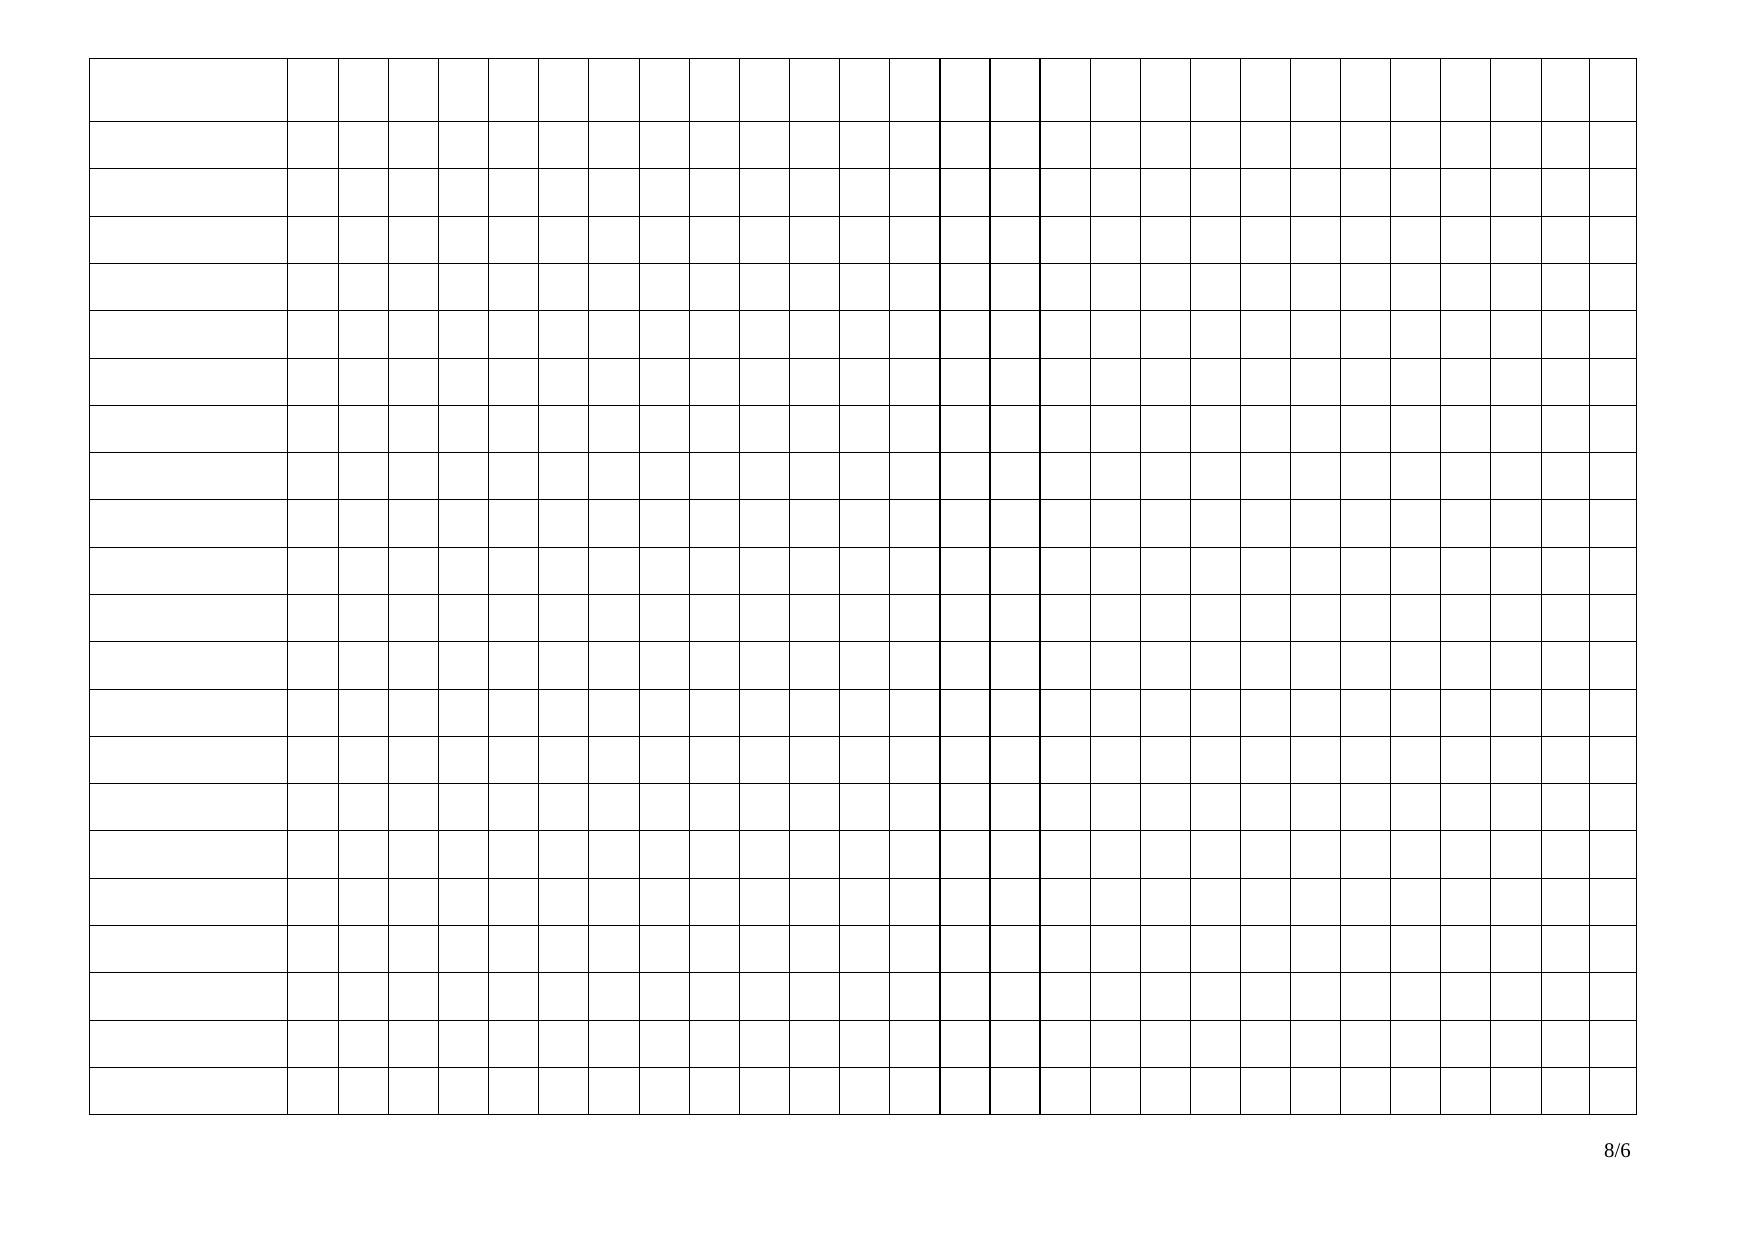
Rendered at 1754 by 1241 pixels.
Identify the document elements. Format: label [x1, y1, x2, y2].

table_cell [1341, 264, 1390, 310]
table_cell [991, 548, 1039, 594]
table_cell [1091, 548, 1140, 594]
table_cell [439, 548, 488, 594]
table_cell [288, 879, 338, 925]
table_cell [991, 311, 1039, 357]
table_cell [1141, 784, 1190, 830]
table_cell [991, 264, 1039, 310]
table_cell [439, 500, 488, 547]
table_cell [941, 548, 989, 594]
table_cell [539, 690, 588, 736]
table_cell [640, 973, 689, 1019]
table_cell [1291, 453, 1340, 499]
table_cell [740, 311, 789, 357]
table_cell [1491, 831, 1541, 878]
table_header [1441, 59, 1490, 121]
table_cell [1491, 595, 1541, 641]
table_cell [339, 595, 388, 641]
table_cell [840, 453, 889, 499]
table_cell [1291, 311, 1340, 357]
table_cell [640, 642, 689, 688]
table_cell [1191, 406, 1240, 452]
table_cell [1542, 406, 1589, 452]
table_cell [740, 1068, 789, 1114]
table_cell [991, 831, 1039, 878]
table_cell [941, 642, 989, 688]
table_cell [690, 690, 739, 736]
table_cell [740, 1021, 789, 1067]
table_cell [941, 264, 989, 310]
table_cell [1041, 926, 1090, 972]
table_cell [1041, 217, 1090, 263]
table_cell [790, 690, 839, 736]
table_cell [439, 1068, 488, 1114]
table_cell [790, 973, 839, 1019]
table_cell [1590, 831, 1636, 878]
table_cell [389, 784, 438, 830]
table_cell [941, 169, 989, 216]
table_cell [790, 217, 839, 263]
table_cell [890, 595, 939, 641]
table_cell [1542, 784, 1589, 830]
table_cell [439, 1021, 488, 1067]
table_cell [288, 737, 338, 783]
table_cell [1191, 642, 1240, 688]
table_cell [1590, 1068, 1636, 1114]
table_cell [690, 264, 739, 310]
table_cell [1491, 217, 1541, 263]
table_cell [539, 595, 588, 641]
table_cell [589, 926, 639, 972]
table_cell [1041, 595, 1090, 641]
table_cell [991, 737, 1039, 783]
table_cell [890, 453, 939, 499]
table_cell [640, 595, 689, 641]
table_cell [890, 926, 939, 972]
table_cell [1391, 264, 1440, 310]
table_cell [1141, 169, 1190, 216]
table_cell [339, 169, 388, 216]
table_cell [1542, 1021, 1589, 1067]
table_cell [1590, 169, 1636, 216]
table_cell [740, 737, 789, 783]
table_cell [339, 548, 388, 594]
table_cell [740, 453, 789, 499]
table_cell [1590, 122, 1636, 168]
table_cell [339, 122, 388, 168]
table_cell [690, 217, 739, 263]
table_cell [1391, 784, 1440, 830]
table_cell [991, 784, 1039, 830]
table_header [890, 59, 939, 121]
table_cell [1041, 548, 1090, 594]
table_cell [1241, 169, 1290, 216]
table_cell [991, 359, 1039, 405]
table_cell [439, 831, 488, 878]
table_cell [288, 169, 338, 216]
table_cell [840, 548, 889, 594]
table_cell [389, 169, 438, 216]
table_cell [439, 169, 488, 216]
table_cell [1291, 359, 1340, 405]
table_header [389, 59, 438, 121]
table_cell [1041, 169, 1090, 216]
table_cell [1590, 690, 1636, 736]
table_cell [1542, 1068, 1589, 1114]
table_cell [90, 453, 287, 499]
table_cell [539, 500, 588, 547]
table_cell [339, 217, 388, 263]
table_header [589, 59, 639, 121]
table_cell [690, 169, 739, 216]
table_cell [589, 1021, 639, 1067]
table_header [790, 59, 839, 121]
table_cell [1542, 548, 1589, 594]
table_cell [1041, 737, 1090, 783]
table_cell [489, 595, 538, 641]
table_cell [1091, 737, 1140, 783]
table_cell [991, 406, 1039, 452]
table_cell [439, 737, 488, 783]
table_cell [640, 169, 689, 216]
table_cell [1341, 831, 1390, 878]
table_cell [1091, 784, 1140, 830]
table_cell [790, 359, 839, 405]
table_cell [1341, 548, 1390, 594]
table_cell [1091, 122, 1140, 168]
table_cell [1341, 169, 1390, 216]
table_cell [941, 926, 989, 972]
table_cell [790, 500, 839, 547]
table_cell [991, 169, 1039, 216]
table_cell [941, 217, 989, 263]
table_cell [1491, 453, 1541, 499]
table_cell [339, 973, 388, 1019]
table_cell [1542, 879, 1589, 925]
table_cell [640, 548, 689, 594]
table_cell [589, 453, 639, 499]
table_cell [1441, 690, 1490, 736]
table_cell [1542, 169, 1589, 216]
table_cell [1441, 879, 1490, 925]
table_cell [489, 737, 538, 783]
table_cell [389, 831, 438, 878]
table_cell [1391, 1021, 1440, 1067]
table_cell [690, 359, 739, 405]
table_cell [539, 453, 588, 499]
table_cell [1491, 500, 1541, 547]
table_cell [288, 548, 338, 594]
table_cell [840, 1068, 889, 1114]
table_cell [1291, 122, 1340, 168]
table_cell [790, 169, 839, 216]
table_header [991, 59, 1039, 121]
table_cell [439, 595, 488, 641]
table_cell [1141, 453, 1190, 499]
table_cell [1091, 595, 1140, 641]
table_cell [1291, 690, 1340, 736]
table_cell [539, 311, 588, 357]
table_cell [1391, 642, 1440, 688]
table_header [1291, 59, 1340, 121]
table_cell [589, 406, 639, 452]
table_cell [1542, 311, 1589, 357]
table_cell [991, 500, 1039, 547]
table_cell [1241, 217, 1290, 263]
table_cell [890, 973, 939, 1019]
table_header [1041, 59, 1090, 121]
table_cell [840, 642, 889, 688]
table_cell [890, 784, 939, 830]
table_cell [1241, 264, 1290, 310]
table_cell [790, 264, 839, 310]
table_cell [1291, 973, 1340, 1019]
table_cell [1590, 500, 1636, 547]
table_cell [389, 359, 438, 405]
table_cell [941, 1068, 989, 1114]
table_cell [1341, 1068, 1390, 1114]
table_cell [1441, 548, 1490, 594]
table_header [1542, 59, 1589, 121]
table_cell [1542, 926, 1589, 972]
table_cell [339, 359, 388, 405]
table_cell [489, 548, 538, 594]
table_cell [1241, 690, 1290, 736]
table_cell [640, 217, 689, 263]
table_cell [439, 642, 488, 688]
table_cell [1041, 879, 1090, 925]
table_cell [1491, 926, 1541, 972]
table_cell [288, 359, 338, 405]
table_cell [1491, 737, 1541, 783]
table_cell [489, 1068, 538, 1114]
table_cell [1341, 784, 1390, 830]
table_header [90, 59, 287, 121]
table_cell [690, 1021, 739, 1067]
table_cell [1091, 500, 1140, 547]
table_cell [339, 311, 388, 357]
table_cell [1291, 784, 1340, 830]
table_cell [1391, 973, 1440, 1019]
table_cell [1491, 359, 1541, 405]
table_cell [1241, 973, 1290, 1019]
table_cell [790, 122, 839, 168]
table_cell [890, 831, 939, 878]
table_cell [90, 784, 287, 830]
table_header [740, 59, 789, 121]
table_cell [288, 595, 338, 641]
table_cell [1391, 359, 1440, 405]
table_cell [1191, 311, 1240, 357]
table_header [690, 59, 739, 121]
table_cell [1542, 642, 1589, 688]
table_cell [690, 737, 739, 783]
table_cell [1542, 264, 1589, 310]
table_cell [690, 453, 739, 499]
table_cell [890, 642, 939, 688]
table_cell [690, 831, 739, 878]
table_cell [790, 1068, 839, 1114]
table_cell [1091, 359, 1140, 405]
table_cell [640, 453, 689, 499]
table_cell [1041, 784, 1090, 830]
table_cell [890, 122, 939, 168]
table_cell [1191, 690, 1240, 736]
table_cell [1441, 359, 1490, 405]
table_cell [339, 784, 388, 830]
table_cell [489, 690, 538, 736]
table_cell [1141, 264, 1190, 310]
table_cell [1391, 737, 1440, 783]
table_header [1241, 59, 1290, 121]
table_cell [1291, 642, 1340, 688]
table_cell [890, 548, 939, 594]
table_cell [489, 879, 538, 925]
table_cell [640, 264, 689, 310]
table_cell [1191, 879, 1240, 925]
table_cell [890, 690, 939, 736]
table_cell [941, 500, 989, 547]
table_cell [90, 359, 287, 405]
table_cell [489, 359, 538, 405]
table_cell [640, 122, 689, 168]
table_cell [90, 1021, 287, 1067]
table_cell [489, 311, 538, 357]
table_cell [288, 784, 338, 830]
table_cell [1391, 122, 1440, 168]
table_cell [439, 406, 488, 452]
table_cell [339, 737, 388, 783]
table_cell [1341, 879, 1390, 925]
table_cell [790, 737, 839, 783]
table_cell [1391, 1068, 1440, 1114]
table_header [1091, 59, 1140, 121]
table_cell [640, 1021, 689, 1067]
table_cell [339, 406, 388, 452]
table_cell [1441, 453, 1490, 499]
table_cell [439, 784, 488, 830]
table_cell [288, 926, 338, 972]
table_cell [1542, 595, 1589, 641]
table_cell [90, 642, 287, 688]
table_cell [1341, 690, 1390, 736]
table_cell [1391, 406, 1440, 452]
table_cell [1291, 548, 1340, 594]
table_cell [1041, 500, 1090, 547]
table_cell [1590, 453, 1636, 499]
table_cell [840, 737, 889, 783]
table_cell [840, 784, 889, 830]
table_cell [1590, 879, 1636, 925]
table_cell [1091, 406, 1140, 452]
table_cell [489, 217, 538, 263]
table_cell [1341, 500, 1390, 547]
table_cell [740, 595, 789, 641]
table_cell [1241, 453, 1290, 499]
table_cell [489, 973, 538, 1019]
table_cell [991, 122, 1039, 168]
table_cell [1141, 926, 1190, 972]
table_cell [1391, 690, 1440, 736]
table_cell [1441, 973, 1490, 1019]
table_cell [1291, 1068, 1340, 1114]
table_cell [790, 311, 839, 357]
table_cell [90, 122, 287, 168]
table_cell [1091, 973, 1140, 1019]
table_cell [840, 406, 889, 452]
table_cell [1491, 642, 1541, 688]
table_cell [1191, 926, 1240, 972]
table_cell [589, 169, 639, 216]
table_cell [1241, 595, 1290, 641]
table_cell [1291, 831, 1340, 878]
table_cell [589, 595, 639, 641]
table_cell [1191, 169, 1240, 216]
table_cell [589, 973, 639, 1019]
table_cell [1441, 264, 1490, 310]
table_cell [1041, 122, 1090, 168]
table_cell [539, 831, 588, 878]
table_cell [1091, 453, 1140, 499]
table_cell [1191, 831, 1240, 878]
table_cell [941, 690, 989, 736]
table_header [1191, 59, 1240, 121]
table_cell [890, 169, 939, 216]
table_cell [90, 264, 287, 310]
table_cell [740, 548, 789, 594]
table_cell [640, 359, 689, 405]
table_cell [1590, 926, 1636, 972]
table_cell [1441, 926, 1490, 972]
table_cell [840, 1021, 889, 1067]
table_cell [1191, 1068, 1240, 1114]
table_cell [1441, 122, 1490, 168]
table_cell [1441, 311, 1490, 357]
table_cell [539, 973, 588, 1019]
table_cell [90, 500, 287, 547]
table_header [840, 59, 889, 121]
table_header [1141, 59, 1190, 121]
table_cell [1141, 1021, 1190, 1067]
table_cell [1491, 1068, 1541, 1114]
table_cell [640, 926, 689, 972]
table_cell [439, 311, 488, 357]
table_cell [389, 548, 438, 594]
table_cell [1391, 926, 1440, 972]
table_cell [840, 359, 889, 405]
table_cell [790, 548, 839, 594]
table_cell [288, 406, 338, 452]
table_cell [589, 831, 639, 878]
table_cell [1141, 548, 1190, 594]
table_cell [1391, 311, 1440, 357]
table_cell [1141, 831, 1190, 878]
table_cell [1191, 1021, 1240, 1067]
table_cell [1291, 406, 1340, 452]
table_header [439, 59, 488, 121]
table_cell [740, 406, 789, 452]
table_cell [1041, 1021, 1090, 1067]
table_cell [1590, 264, 1636, 310]
table_cell [690, 879, 739, 925]
table_cell [1191, 737, 1240, 783]
table_cell [90, 1068, 287, 1114]
table_cell [740, 500, 789, 547]
table_cell [1091, 264, 1140, 310]
table_cell [790, 1021, 839, 1067]
table_cell [288, 217, 338, 263]
table_cell [339, 690, 388, 736]
table_cell [1091, 169, 1140, 216]
table_cell [840, 879, 889, 925]
table_cell [690, 500, 739, 547]
table_cell [640, 879, 689, 925]
table_cell [439, 973, 488, 1019]
table_cell [1141, 595, 1190, 641]
table_cell [1590, 311, 1636, 357]
table_cell [539, 784, 588, 830]
table_cell [389, 453, 438, 499]
table_cell [90, 879, 287, 925]
table_cell [1191, 359, 1240, 405]
table_cell [1391, 831, 1440, 878]
table_cell [1091, 217, 1140, 263]
table_cell [790, 453, 839, 499]
table_cell [1391, 169, 1440, 216]
table_cell [1241, 926, 1290, 972]
table_cell [1441, 1068, 1490, 1114]
table_cell [1191, 122, 1240, 168]
table_cell [1590, 784, 1636, 830]
table_cell [339, 264, 388, 310]
table_cell [740, 264, 789, 310]
table_cell [1590, 548, 1636, 594]
table_cell [790, 642, 839, 688]
table_cell [288, 831, 338, 878]
table_cell [941, 359, 989, 405]
table_cell [1542, 500, 1589, 547]
table_cell [1041, 1068, 1090, 1114]
table_cell [840, 973, 889, 1019]
table_cell [890, 879, 939, 925]
table_cell [1191, 500, 1240, 547]
table_cell [1041, 359, 1090, 405]
table_header [339, 59, 388, 121]
table_cell [941, 122, 989, 168]
table_cell [539, 879, 588, 925]
table_cell [90, 406, 287, 452]
table_cell [90, 926, 287, 972]
table_cell [288, 690, 338, 736]
table_cell [539, 217, 588, 263]
table_cell [339, 1021, 388, 1067]
table_cell [539, 264, 588, 310]
table_cell [690, 595, 739, 641]
table_cell [389, 973, 438, 1019]
table_cell [790, 784, 839, 830]
table_cell [991, 973, 1039, 1019]
table_cell [1391, 500, 1440, 547]
table_cell [991, 453, 1039, 499]
table_cell [790, 831, 839, 878]
table_cell [439, 217, 488, 263]
table_cell [389, 737, 438, 783]
table_cell [991, 1021, 1039, 1067]
table_cell [1491, 122, 1541, 168]
table_cell [1091, 926, 1140, 972]
table_cell [589, 264, 639, 310]
table_cell [1590, 737, 1636, 783]
table_cell [1491, 690, 1541, 736]
table_cell [941, 453, 989, 499]
table_cell [840, 500, 889, 547]
table_cell [1241, 642, 1290, 688]
table_cell [389, 217, 438, 263]
table_cell [589, 879, 639, 925]
table_cell [489, 784, 538, 830]
table_cell [1291, 737, 1340, 783]
table_cell [890, 1068, 939, 1114]
table_cell [1491, 406, 1541, 452]
table_cell [288, 311, 338, 357]
table_cell [991, 1068, 1039, 1114]
table_cell [1141, 406, 1190, 452]
table_cell [890, 264, 939, 310]
table_cell [90, 548, 287, 594]
table_cell [489, 1021, 538, 1067]
table_cell [1141, 500, 1190, 547]
table_cell [790, 879, 839, 925]
table_cell [1291, 595, 1340, 641]
table_cell [1341, 926, 1390, 972]
table_cell [690, 122, 739, 168]
table_header [1491, 59, 1541, 121]
table_cell [90, 737, 287, 783]
table_cell [389, 690, 438, 736]
table_cell [740, 217, 789, 263]
table_cell [1590, 595, 1636, 641]
table_cell [589, 359, 639, 405]
table_cell [389, 500, 438, 547]
table_header [1590, 59, 1636, 121]
table_cell [1590, 217, 1636, 263]
table_cell [539, 406, 588, 452]
table_cell [1590, 973, 1636, 1019]
table_cell [439, 122, 488, 168]
table_cell [1341, 359, 1390, 405]
table_cell [640, 406, 689, 452]
table_cell [539, 642, 588, 688]
table_cell [1041, 453, 1090, 499]
table_cell [589, 122, 639, 168]
table_cell [1590, 359, 1636, 405]
table_cell [790, 406, 839, 452]
table_cell [90, 217, 287, 263]
table_cell [1241, 548, 1290, 594]
table_cell [740, 122, 789, 168]
table_cell [339, 831, 388, 878]
table_cell [539, 1021, 588, 1067]
table_cell [991, 879, 1039, 925]
table_cell [389, 1068, 438, 1114]
table_cell [589, 548, 639, 594]
table_cell [1441, 217, 1490, 263]
table_header [640, 59, 689, 121]
table_cell [941, 1021, 989, 1067]
table_cell [1441, 500, 1490, 547]
table_cell [1241, 122, 1290, 168]
table_cell [740, 973, 789, 1019]
table_cell [890, 1021, 939, 1067]
table_cell [740, 926, 789, 972]
table_cell [1141, 359, 1190, 405]
table_cell [1241, 500, 1290, 547]
table_cell [539, 359, 588, 405]
table_cell [1041, 690, 1090, 736]
table_cell [690, 548, 739, 594]
table_cell [1241, 311, 1290, 357]
table_cell [1141, 642, 1190, 688]
table_cell [1542, 831, 1589, 878]
table_cell [740, 642, 789, 688]
table_cell [489, 406, 538, 452]
table_cell [1542, 359, 1589, 405]
table_cell [1441, 737, 1490, 783]
table_cell [439, 453, 488, 499]
table_cell [389, 311, 438, 357]
table_cell [589, 642, 639, 688]
table_cell [840, 926, 889, 972]
table_cell [1542, 122, 1589, 168]
table_cell [288, 264, 338, 310]
table_cell [790, 595, 839, 641]
table_cell [589, 500, 639, 547]
table_cell [1191, 453, 1240, 499]
table_cell [1341, 973, 1390, 1019]
table_cell [1341, 311, 1390, 357]
table_cell [740, 359, 789, 405]
table_cell [991, 926, 1039, 972]
table_cell [1491, 879, 1541, 925]
table_cell [1041, 642, 1090, 688]
table_cell [1542, 737, 1589, 783]
table_cell [1191, 264, 1240, 310]
table_cell [1291, 264, 1340, 310]
table_cell [991, 595, 1039, 641]
table_cell [1441, 784, 1490, 830]
table_cell [589, 1068, 639, 1114]
table_cell [1291, 169, 1340, 216]
table_cell [1091, 1021, 1140, 1067]
table_cell [389, 406, 438, 452]
table_cell [1191, 973, 1240, 1019]
table_cell [1441, 1021, 1490, 1067]
table_cell [1491, 169, 1541, 216]
table_cell [90, 311, 287, 357]
table_cell [339, 879, 388, 925]
table_cell [690, 311, 739, 357]
table_cell [1542, 453, 1589, 499]
table_cell [991, 217, 1039, 263]
table_cell [439, 690, 488, 736]
table_cell [339, 500, 388, 547]
table_cell [489, 831, 538, 878]
table_cell [288, 1068, 338, 1114]
table_cell [1091, 311, 1140, 357]
table_cell [690, 973, 739, 1019]
table_cell [1291, 926, 1340, 972]
table_cell [1141, 690, 1190, 736]
table_cell [840, 217, 889, 263]
table_cell [489, 642, 538, 688]
table_cell [90, 831, 287, 878]
table_cell [1241, 406, 1290, 452]
table_cell [690, 784, 739, 830]
table_cell [389, 264, 438, 310]
table_cell [740, 690, 789, 736]
table_cell [288, 122, 338, 168]
table_cell [589, 784, 639, 830]
table_cell [288, 500, 338, 547]
table_header [288, 59, 338, 121]
table_cell [489, 453, 538, 499]
table_cell [1391, 453, 1440, 499]
table_cell [640, 690, 689, 736]
table_cell [1141, 217, 1190, 263]
table_cell [339, 1068, 388, 1114]
table_cell [690, 1068, 739, 1114]
table_cell [288, 1021, 338, 1067]
table_header [489, 59, 538, 121]
table_cell [941, 595, 989, 641]
table_cell [1141, 311, 1190, 357]
table_cell [890, 737, 939, 783]
table_cell [1590, 1021, 1636, 1067]
table_cell [1391, 548, 1440, 594]
table_cell [489, 169, 538, 216]
table_cell [288, 453, 338, 499]
table_cell [439, 879, 488, 925]
table_cell [941, 784, 989, 830]
table_cell [1542, 690, 1589, 736]
table_cell [1590, 642, 1636, 688]
table_cell [539, 169, 588, 216]
table_cell [589, 311, 639, 357]
table_cell [640, 500, 689, 547]
table_cell [489, 122, 538, 168]
table_cell [1041, 264, 1090, 310]
table_cell [1491, 784, 1541, 830]
table_cell [890, 406, 939, 452]
table_cell [90, 690, 287, 736]
table_cell [1141, 737, 1190, 783]
table_cell [539, 926, 588, 972]
table_cell [941, 737, 989, 783]
table_cell [589, 737, 639, 783]
table_cell [1391, 217, 1440, 263]
table_cell [1590, 406, 1636, 452]
table_cell [439, 926, 488, 972]
table_header [1391, 59, 1440, 121]
table_cell [288, 973, 338, 1019]
table_cell [539, 122, 588, 168]
table_cell [1341, 122, 1390, 168]
table_cell [640, 1068, 689, 1114]
table_cell [389, 122, 438, 168]
table_cell [1391, 879, 1440, 925]
table_cell [1441, 406, 1490, 452]
table_cell [439, 264, 488, 310]
table_cell [1191, 217, 1240, 263]
table_cell [1041, 311, 1090, 357]
table_cell [90, 595, 287, 641]
table_cell [1341, 737, 1390, 783]
table_cell [389, 879, 438, 925]
table_cell [890, 500, 939, 547]
table_cell [890, 217, 939, 263]
table_cell [539, 737, 588, 783]
table_cell [640, 831, 689, 878]
table_cell [1041, 831, 1090, 878]
table_cell [539, 1068, 588, 1114]
table_cell [941, 406, 989, 452]
table_cell [339, 642, 388, 688]
table_cell [589, 690, 639, 736]
table_cell [288, 642, 338, 688]
table_cell [1241, 1021, 1290, 1067]
table_cell [389, 642, 438, 688]
table_cell [890, 311, 939, 357]
table_cell [1191, 784, 1240, 830]
table_cell [1542, 973, 1589, 1019]
table_cell [840, 311, 889, 357]
table_cell [1441, 642, 1490, 688]
table_cell [640, 311, 689, 357]
table_cell [589, 217, 639, 263]
table_cell [1291, 879, 1340, 925]
table_cell [1341, 453, 1390, 499]
table_cell [1491, 264, 1541, 310]
table_cell [840, 595, 889, 641]
table_cell [1241, 359, 1290, 405]
table_cell [991, 690, 1039, 736]
table_cell [941, 973, 989, 1019]
table_cell [1441, 831, 1490, 878]
table_header [941, 59, 989, 121]
table_cell [1491, 973, 1541, 1019]
table_cell [1141, 973, 1190, 1019]
table_cell [339, 453, 388, 499]
table_cell [1491, 1021, 1541, 1067]
table_cell [840, 690, 889, 736]
table_header [1341, 59, 1390, 121]
table_cell [1191, 595, 1240, 641]
table_cell [1341, 406, 1390, 452]
table_cell [1241, 879, 1290, 925]
table_cell [890, 359, 939, 405]
table_cell [1091, 831, 1140, 878]
table_cell [740, 879, 789, 925]
table_cell [740, 831, 789, 878]
table_cell [1491, 311, 1541, 357]
table_cell [389, 926, 438, 972]
table_cell [1291, 217, 1340, 263]
table_cell [1341, 1021, 1390, 1067]
table_cell [1441, 595, 1490, 641]
table_cell [1341, 642, 1390, 688]
table_cell [389, 595, 438, 641]
table_cell [991, 642, 1039, 688]
table_cell [1141, 1068, 1190, 1114]
table_cell [1091, 642, 1140, 688]
table_cell [690, 642, 739, 688]
table_cell [1241, 831, 1290, 878]
table_cell [840, 122, 889, 168]
table_cell [1341, 595, 1390, 641]
table_cell [941, 311, 989, 357]
table_cell [840, 169, 889, 216]
table_cell [1141, 879, 1190, 925]
table_cell [941, 879, 989, 925]
table_cell [1491, 548, 1541, 594]
table_cell [1291, 1021, 1340, 1067]
table_cell [840, 264, 889, 310]
table_cell [1241, 737, 1290, 783]
table_cell [1291, 500, 1340, 547]
table_cell [640, 737, 689, 783]
table_cell [1542, 217, 1589, 263]
table_cell [1091, 879, 1140, 925]
table_cell [539, 548, 588, 594]
table_cell [1141, 122, 1190, 168]
table_cell [1091, 690, 1140, 736]
table_cell [941, 831, 989, 878]
table_cell [640, 784, 689, 830]
table_cell [339, 926, 388, 972]
table_cell [790, 926, 839, 972]
table_cell [389, 1021, 438, 1067]
table_header [539, 59, 588, 121]
table_cell [740, 169, 789, 216]
table_cell [1041, 406, 1090, 452]
table_cell [1391, 595, 1440, 641]
table_cell [90, 169, 287, 216]
table_cell [90, 973, 287, 1019]
table_cell [840, 831, 889, 878]
table_cell [1241, 784, 1290, 830]
table_cell [690, 406, 739, 452]
table_cell [489, 264, 538, 310]
table_cell [1091, 1068, 1140, 1114]
table_cell [1341, 217, 1390, 263]
table_cell [489, 500, 538, 547]
table_cell [740, 784, 789, 830]
table_cell [489, 926, 538, 972]
table_cell [690, 926, 739, 972]
table_cell [1441, 169, 1490, 216]
table_cell [1191, 548, 1240, 594]
table_cell [439, 359, 488, 405]
table_cell [1241, 1068, 1290, 1114]
table_cell [1041, 973, 1090, 1019]
